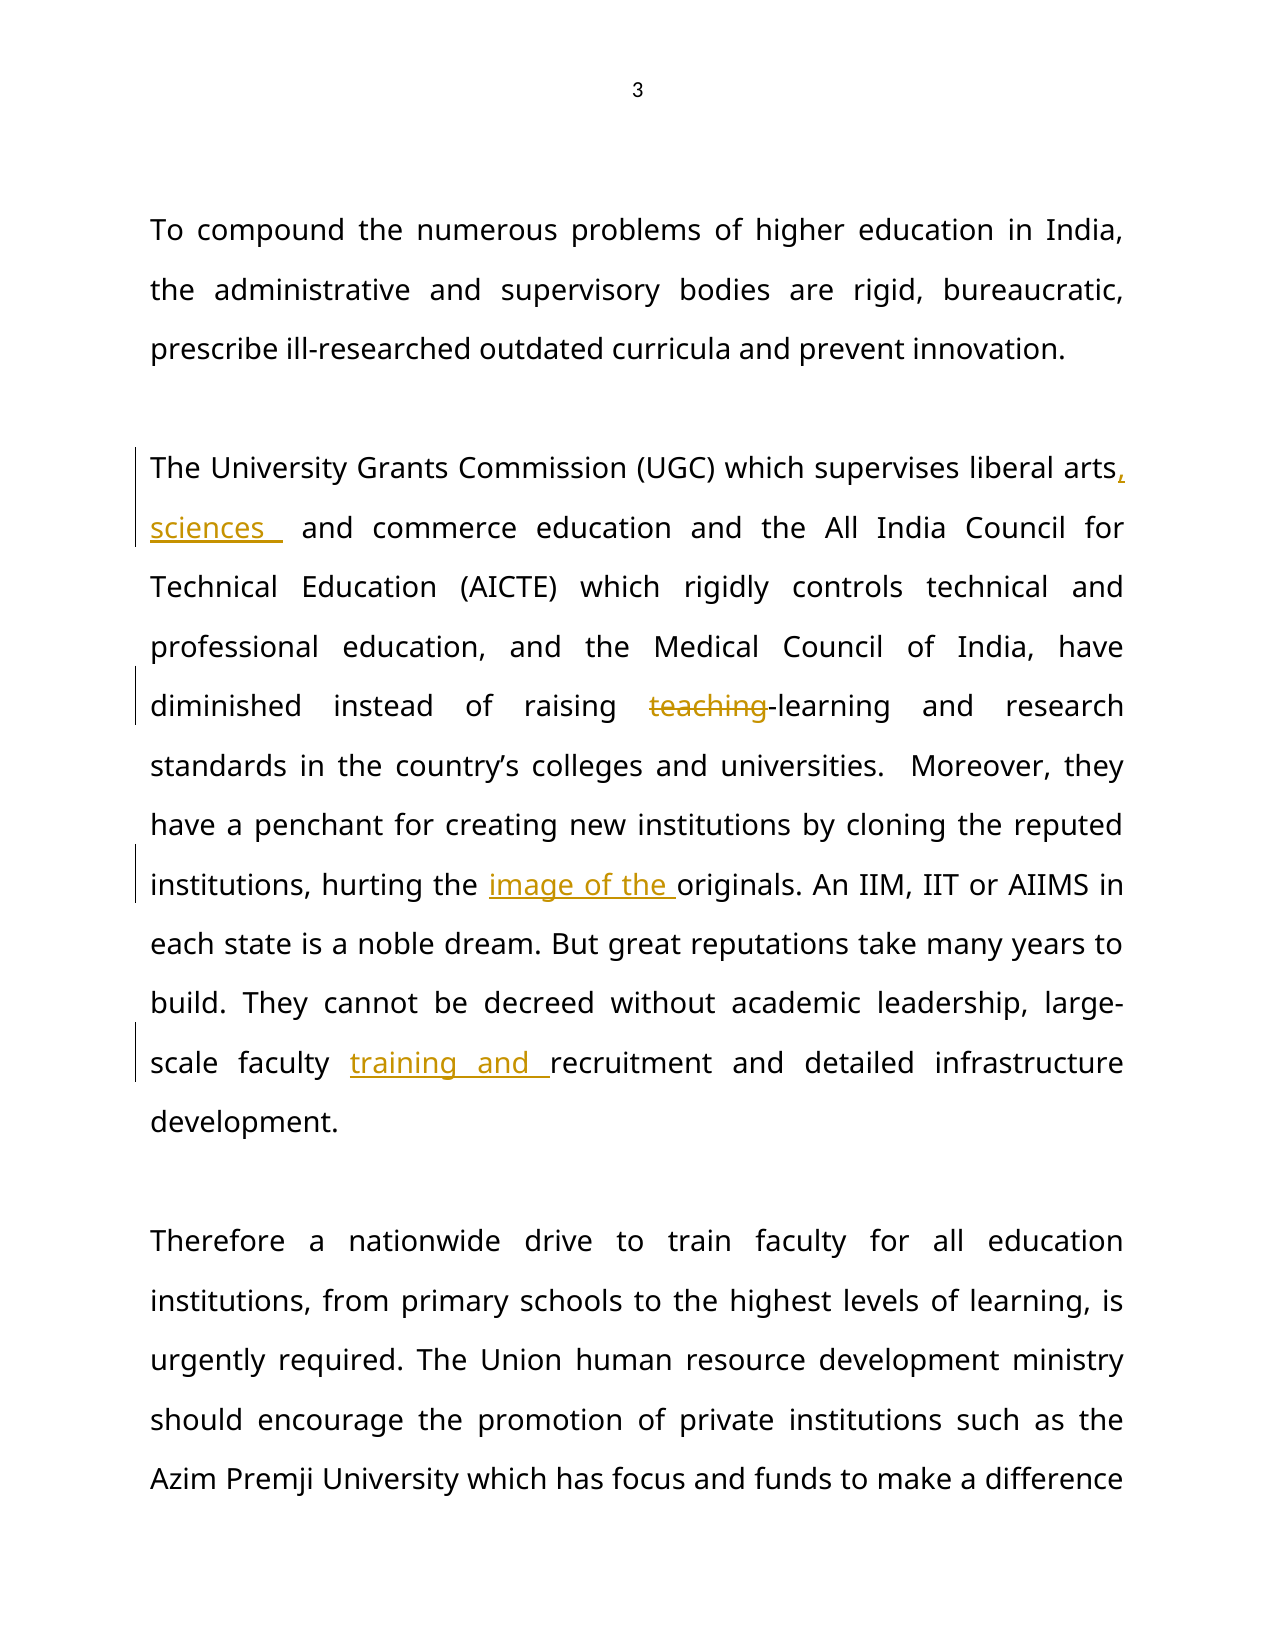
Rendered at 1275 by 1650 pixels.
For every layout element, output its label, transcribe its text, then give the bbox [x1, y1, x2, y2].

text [150, 1221, 1125, 1498]
text The University Grants Commission (UGC) which supervises liberal arts and commerce education and the All India Council for Technical Education (AICTE) which rigidly controls technical and professional education, and the Medical Council of India, have diminished instead of raising -learning and research standards in the country’s colleges and universities. Moreover, they have a penchant for creating new institutions by cloning the reputed institutions, hurting the originals. An IIM, IIT or AIIMS in each state is a noble dream. But great reputations take many years to build. They cannot be decreed without academic leadership, large-scale faculty recruitment and detailed infrastructure development. [150, 447, 1125, 1141]
text To compound the numerous problems of higher education in India, the administrative and supervisory bodies are rigid, bureaucratic, prescribe ill-researched outdated curricula and prevent innovation. [150, 209, 1125, 368]
